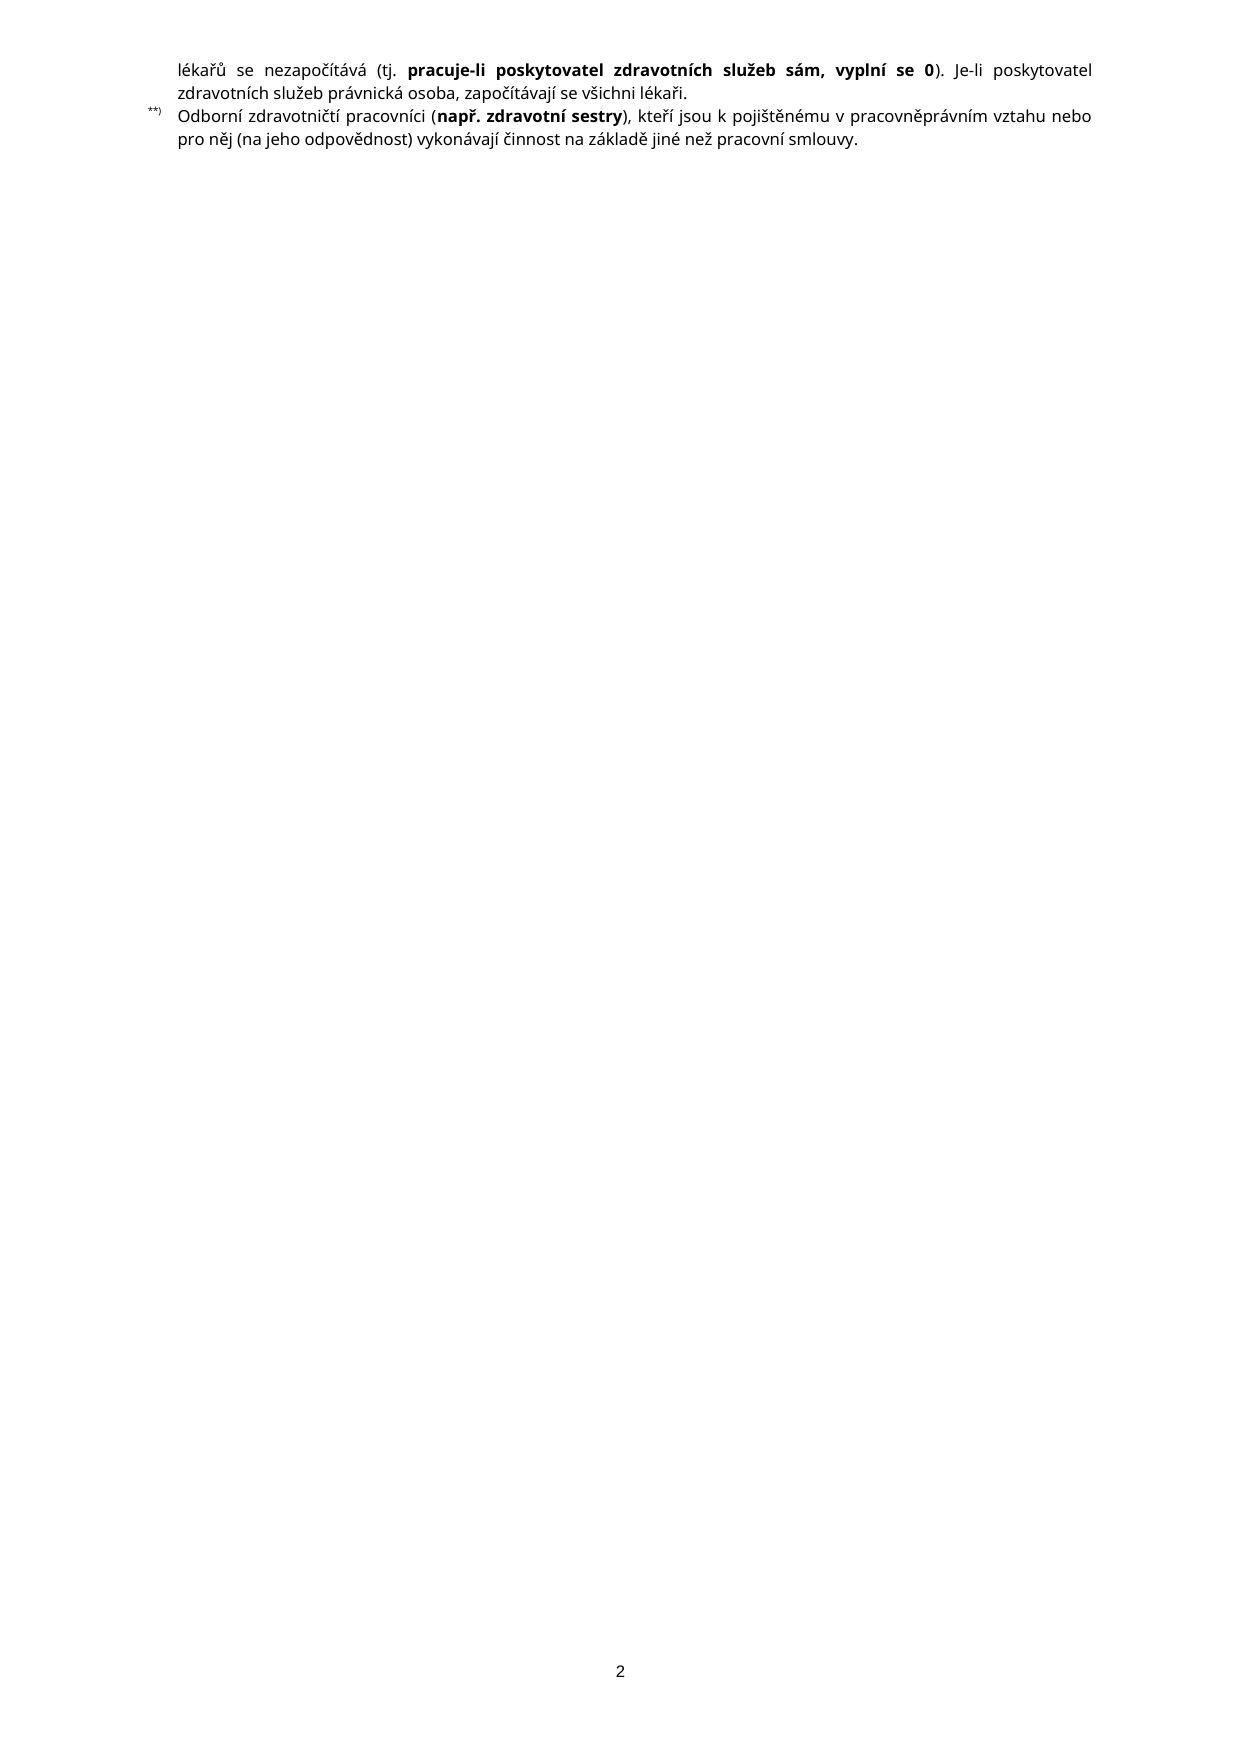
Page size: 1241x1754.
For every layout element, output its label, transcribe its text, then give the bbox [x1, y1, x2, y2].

text **) Odborní zdravotničtí pracovníci (např. zdravotní sestry), kteří jsou k pojištěnému v pracovněprávním vztahu nebo pro něj (na jeho odpovědnost) vykonávají činnost na základě jiné než pracovní smlouvy. [148, 104, 1092, 150]
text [148, 59, 1092, 104]
